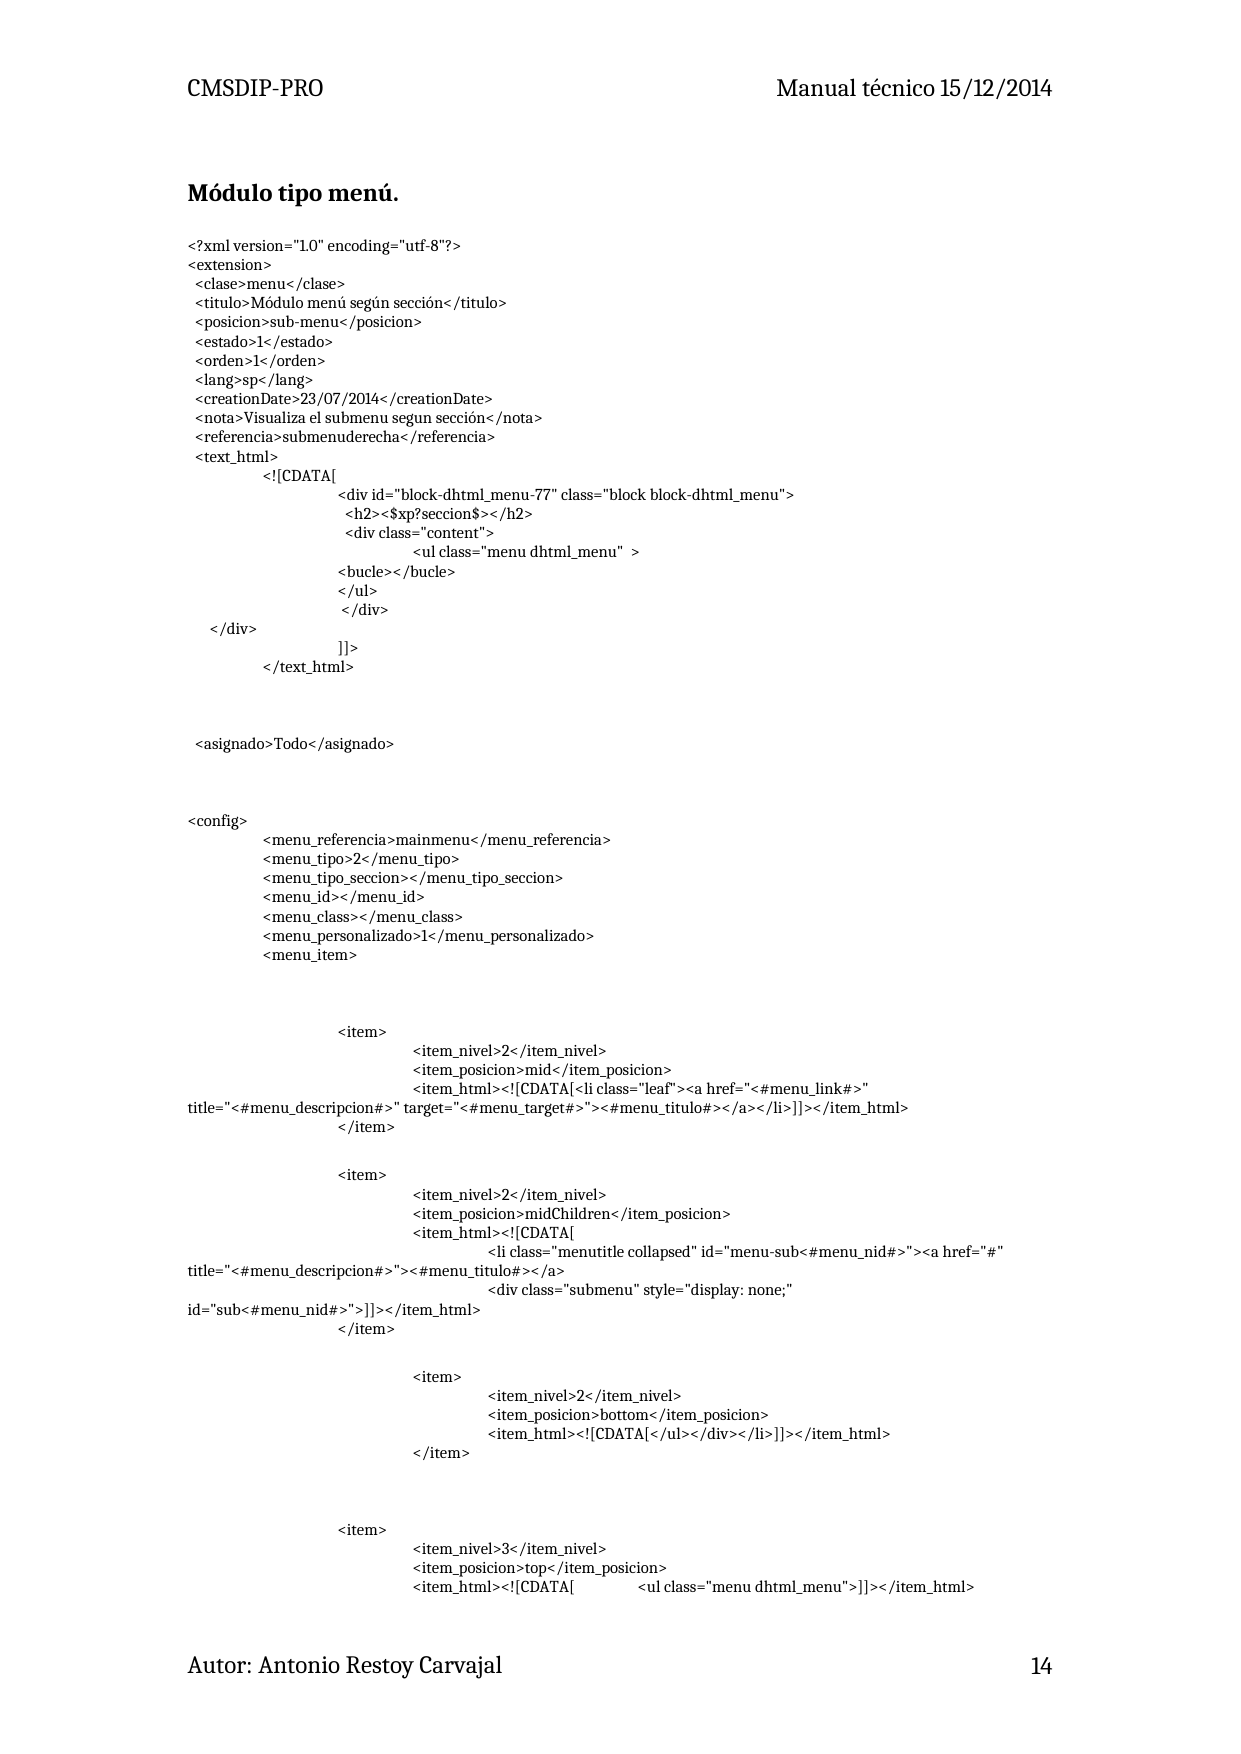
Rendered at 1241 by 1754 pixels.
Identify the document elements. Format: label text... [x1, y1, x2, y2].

text <titulo>Módulo menú según sección</titulo> [187, 294, 1053, 313]
text </item> [187, 1118, 1053, 1137]
text <item_nivel>3</item_nivel> [187, 1539, 1053, 1559]
text <item_nivel>2</item_nivel> [187, 1386, 1053, 1405]
text <estado>1</estado> [187, 332, 1053, 351]
text <creationDate>23/07/2014</creationDate> [187, 389, 1053, 409]
text <item> [187, 1166, 1053, 1185]
text <?xml version="1.0" encoding="utf-8"?> [187, 236, 1053, 255]
text <orden>1</orden> [187, 351, 1053, 370]
text <extension> [187, 255, 1053, 274]
text <menu_tipo>2</menu_tipo> [187, 849, 1053, 869]
text <posicion>sub-menu</posicion> [187, 313, 1053, 332]
text </text_html> [187, 658, 1053, 677]
text <item_html><![CDATA[<li class="leaf"><a href="<#menu_link#>" title="<#menu_descripcion#>" target="<#menu_target#>"><#menu_titulo#></a></li>]]></item_html> [187, 1079, 1053, 1118]
text <item_posicion>bottom</item_posicion> [187, 1405, 1053, 1424]
text <item> [187, 1022, 1053, 1041]
text <menu_personalizado>1</menu_personalizado> [187, 926, 1053, 945]
text <div class="content"> [187, 524, 1053, 543]
text <item_html><![CDATA[</ul></div></li>]]></item_html> [187, 1424, 1053, 1444]
text <![CDATA[ [187, 466, 1053, 485]
text </div> [187, 619, 1053, 639]
text <item_posicion>midChildren</item_posicion> [187, 1204, 1053, 1223]
text <ul class="menu dhtml_menu" > [187, 543, 1053, 562]
text <text_html> [187, 447, 1053, 466]
text Módulo tipo menú. [187, 179, 1053, 207]
text <menu_tipo_seccion></menu_tipo_seccion> [187, 869, 1053, 888]
text <nota>Visualiza el submenu segun sección</nota> [187, 409, 1053, 428]
text <div id="block-dhtml_menu-77" class="block block-dhtml_menu"> [187, 485, 1053, 504]
text <menu_item> [187, 945, 1053, 964]
text <item_html><![CDATA[ <ul class="menu dhtml_menu">]]></item_html> [187, 1578, 1053, 1597]
text <bucle></bucle> [187, 562, 1053, 581]
text <clase>menu</clase> [187, 274, 1053, 294]
text <referencia>submenuderecha</referencia> [187, 428, 1053, 447]
text <item_nivel>2</item_nivel> [187, 1041, 1053, 1060]
text <asignado>Todo</asignado> [187, 734, 1053, 754]
text </item> [187, 1444, 1053, 1463]
text </item> [187, 1319, 1053, 1338]
text <item> [187, 1367, 1053, 1386]
text <item_html><![CDATA[ [187, 1223, 1053, 1242]
text </div> [187, 600, 1053, 619]
text <li class="menutitle collapsed" id="menu-sub<#menu_nid#>"><a href="#" title="<#menu_descripcion#>"><#menu_titulo#></a> [187, 1242, 1053, 1281]
text <item_posicion>top</item_posicion> [187, 1559, 1053, 1578]
text <item> [187, 1520, 1053, 1539]
text <lang>sp</lang> [187, 370, 1053, 389]
text </ul> [187, 581, 1053, 600]
text <div class="submenu" style="display: none;" id="sub<#menu_nid#>">]]></item_html> [187, 1281, 1053, 1319]
text <menu_class></menu_class> [187, 907, 1053, 926]
text ]]> [187, 639, 1053, 658]
text <menu_id></menu_id> [187, 888, 1053, 907]
text <menu_referencia>mainmenu</menu_referencia> [187, 830, 1053, 849]
text <item_nivel>2</item_nivel> [187, 1185, 1053, 1204]
text <h2><$xp?seccion$></h2> [187, 504, 1053, 524]
text <config> [187, 811, 1053, 830]
text <item_posicion>mid</item_posicion> [187, 1060, 1053, 1079]
